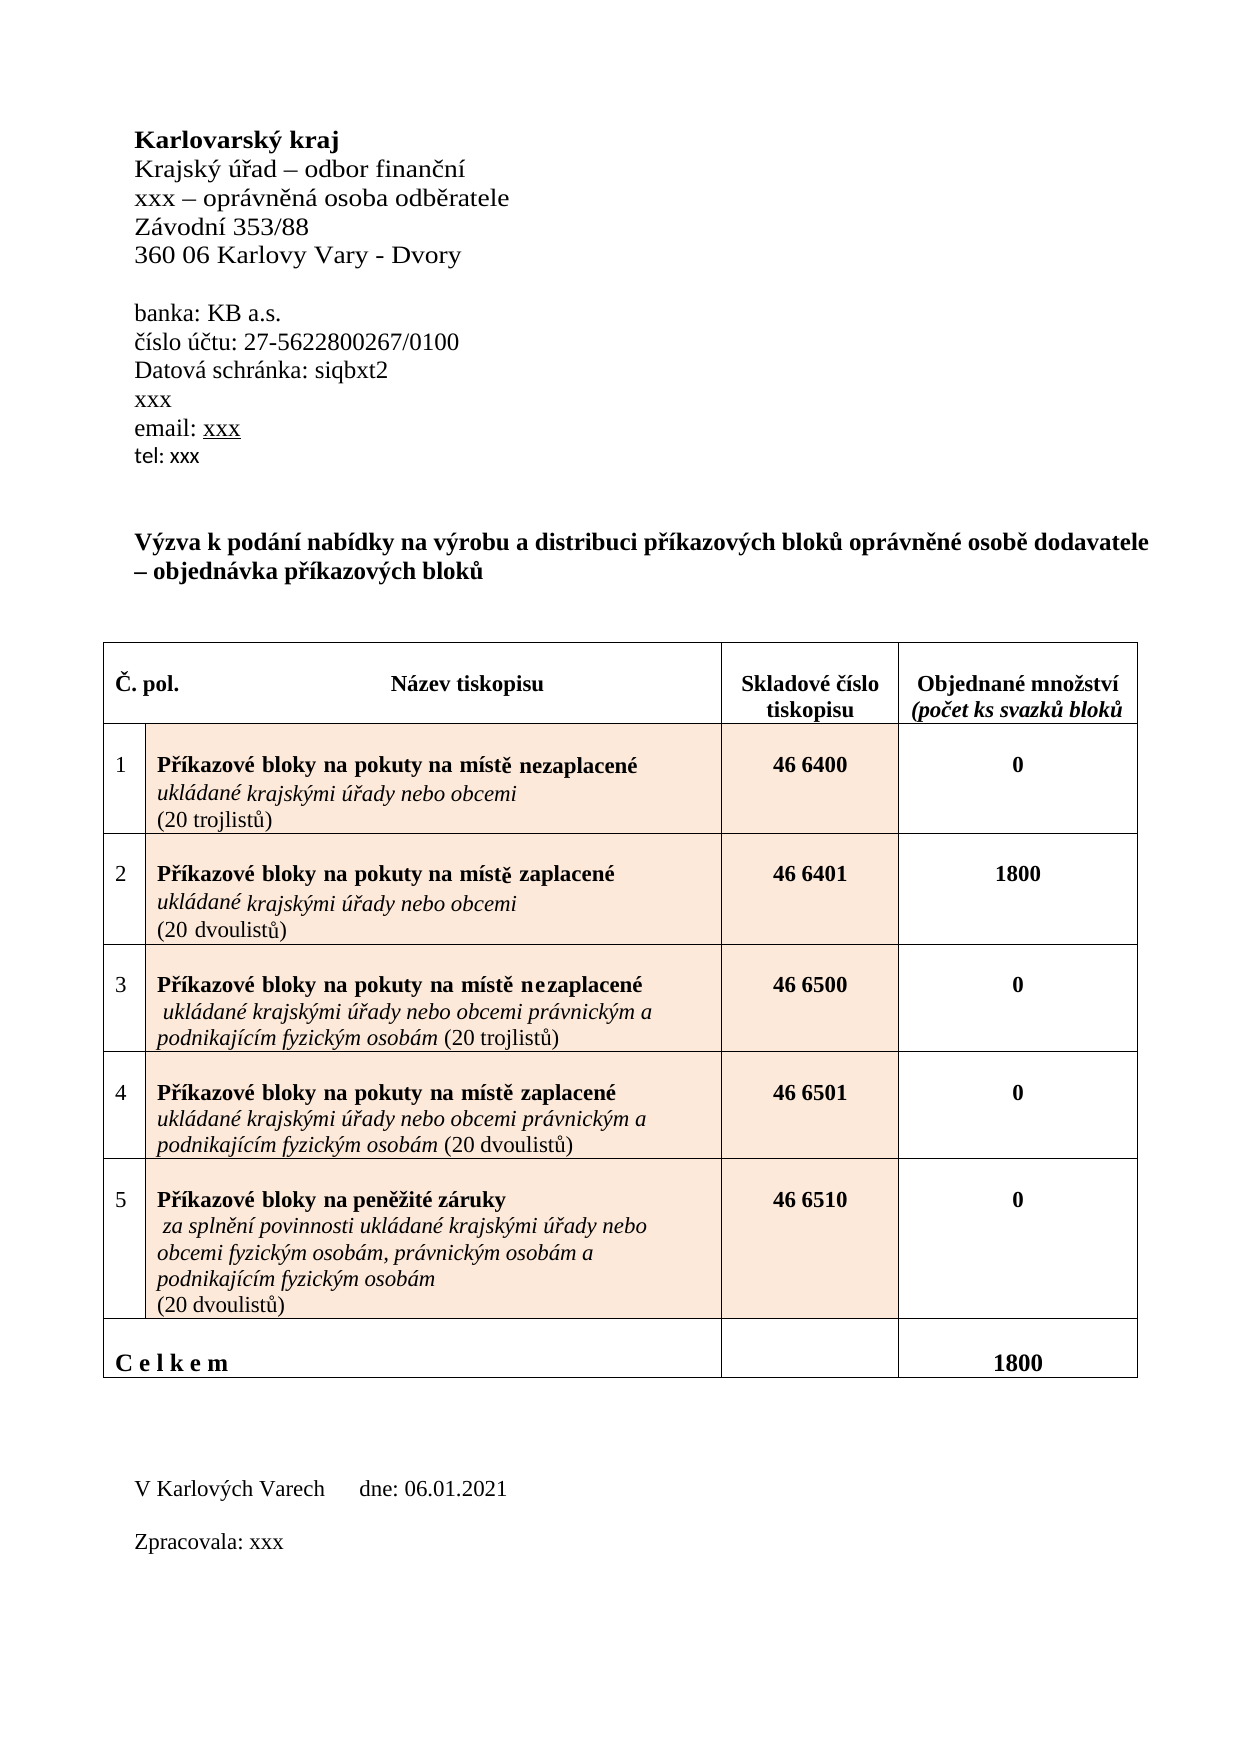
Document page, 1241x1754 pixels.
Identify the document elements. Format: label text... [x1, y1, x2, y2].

text tel: xxx [59, 442, 1181, 470]
text Krajský úřad – odbor finanční [59, 154, 1181, 183]
table_cell 1800 [899, 834, 1137, 944]
table_cell 1 [104, 724, 145, 833]
text 360 06 Karlovy Vary - Dvory [59, 240, 1181, 269]
table_cell Příkazové bloky na peněžité záruky za splnění povinnosti ukládané krajskými úřady nebo obcemi fyzickým osobám, právnickým osobám a podnikajícím fyzickým osobám (20 dvoulistů) [146, 1159, 721, 1318]
table_cell 4 [104, 1052, 145, 1158]
text V Karlových Varech dne: 06.01.2021 [59, 1475, 1181, 1501]
table_cell 0 [899, 945, 1137, 1051]
table_cell 46 6500 [722, 945, 898, 1051]
table_header Objednané množství (počet ks svazků bloků [899, 643, 1137, 723]
table_cell [722, 1319, 898, 1377]
text banka: KB a.s. [59, 298, 1181, 327]
text Karlovarský kraj [59, 125, 1181, 154]
table_cell 46 6510 [722, 1159, 898, 1318]
table_cell Příkazové bloky na pokuty na místě nezaplacené ukládané krajskými úřady nebo obcemi (20 trojlistů) [146, 724, 721, 833]
table_cell 5 [104, 1159, 145, 1318]
table_cell 1800 [899, 1319, 1137, 1377]
table_cell 0 [899, 1159, 1137, 1318]
table_cell Příkazové bloky na pokuty na místě zaplacené ukládané krajskými úřady nebo obcemi (20 dvoulistů) [146, 834, 721, 944]
text Závodní 353/88 [59, 212, 1181, 240]
table_cell 0 [899, 1052, 1137, 1158]
text xxx – oprávněná osoba odběratele [59, 183, 1181, 212]
text email: xxx [59, 413, 1181, 442]
table_cell 3 [104, 945, 145, 1051]
text Výzva k podání nabídky na výrobu a distribuci příkazových bloků oprávněné osobě dodavatele – objednávka příkazových bloků [134, 527, 1181, 585]
table_cell 2 [104, 834, 145, 944]
table_cell 46 6401 [722, 834, 898, 944]
text Zpracovala: xxx [59, 1528, 1181, 1554]
table_cell 46 6400 [722, 724, 898, 833]
table_cell 46 6501 [722, 1052, 898, 1158]
text xxx [59, 384, 1181, 413]
text číslo účtu: 27-5622800267/0100 [59, 327, 1181, 355]
table_cell C e l k e m [104, 1319, 721, 1377]
table_cell 0 [899, 724, 1137, 833]
text Datová schránka: siqbxt2 [59, 355, 1181, 384]
table_cell Příkazové bloky na pokuty na místě zaplacené ukládané krajskými úřady nebo obcemi právnickým a podnikajícím fyzickým osobám (20 dvoulistů) [146, 1052, 721, 1158]
table_header Skladové číslo tiskopisu [722, 643, 898, 723]
table_header Č. pol. Název tiskopisu [104, 643, 721, 723]
table_cell Příkazové bloky na pokuty na místě nezaplacené ukládané krajskými úřady nebo obcemi právnickým a podnikajícím fyzickým osobám (20 trojlistů) [146, 945, 721, 1051]
